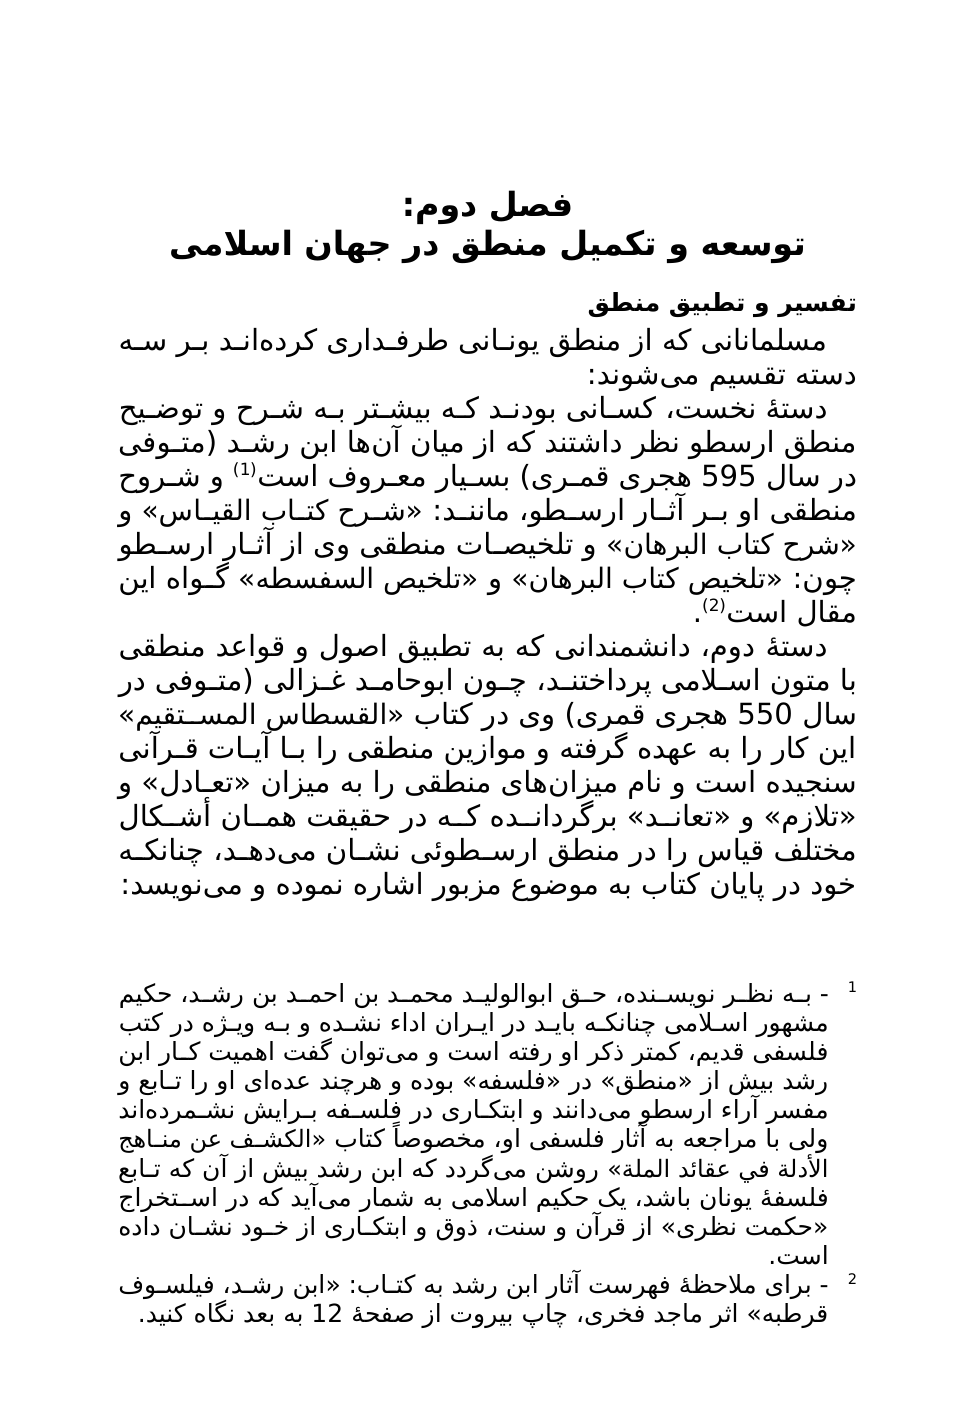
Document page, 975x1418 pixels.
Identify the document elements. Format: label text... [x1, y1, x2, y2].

text تفسیر و تطبیق منطق [118, 288, 857, 317]
text دستۀ دوم، دانشمندانی که به تطبیق اصول و قواعد منطقی با متون اسلامی پرداختند، چون ابوحامد غزالی (متوفی در سال 550 هجری قمری) وی در کتاب «القسطاس المستقیم» این کار را به عهده گرفته و موازین منطقی را با آیات قرآنی سنجیده است و نام میزان‌های منطقی را به میزان «تعادل» و «تلازم» و «تعاند» برگردانده که در حقیقت همان أشکال مختلف قیاس را در منطق ارسطوئی نشان می‌دهد، چنانکه خود در پایان کتاب به موضوع مزبور اشاره نموده و می‌نویسد: [118, 629, 857, 901]
text مسلمانانی که از منطق یونانی طرفداری کرده‌اند بر سه دسته تقسیم می‌شوند: [118, 324, 857, 392]
text دستۀ نخست، کسانی بودند که بیشتر به شرح و توضیح منطق ارسطو نظر داشتند که از میان آن‌ها ابن رشد (متوفی در سال 595 هجری قمری) بسیار معروف است() و شروح منطقی او بر آثار ارسطو، مانند: «شرح کتاب القیاس» و «شرح کتاب البرهان» و تلخیصات منطقی وی از آثار ارسطو چون: «تلخیص کتاب البرهان» و «تلخیص السفسطه» گواه این مقال است(). [118, 392, 857, 629]
text فصل دوم: توسعه و تکمیل منطق در جهان اسلامی [118, 186, 857, 263]
